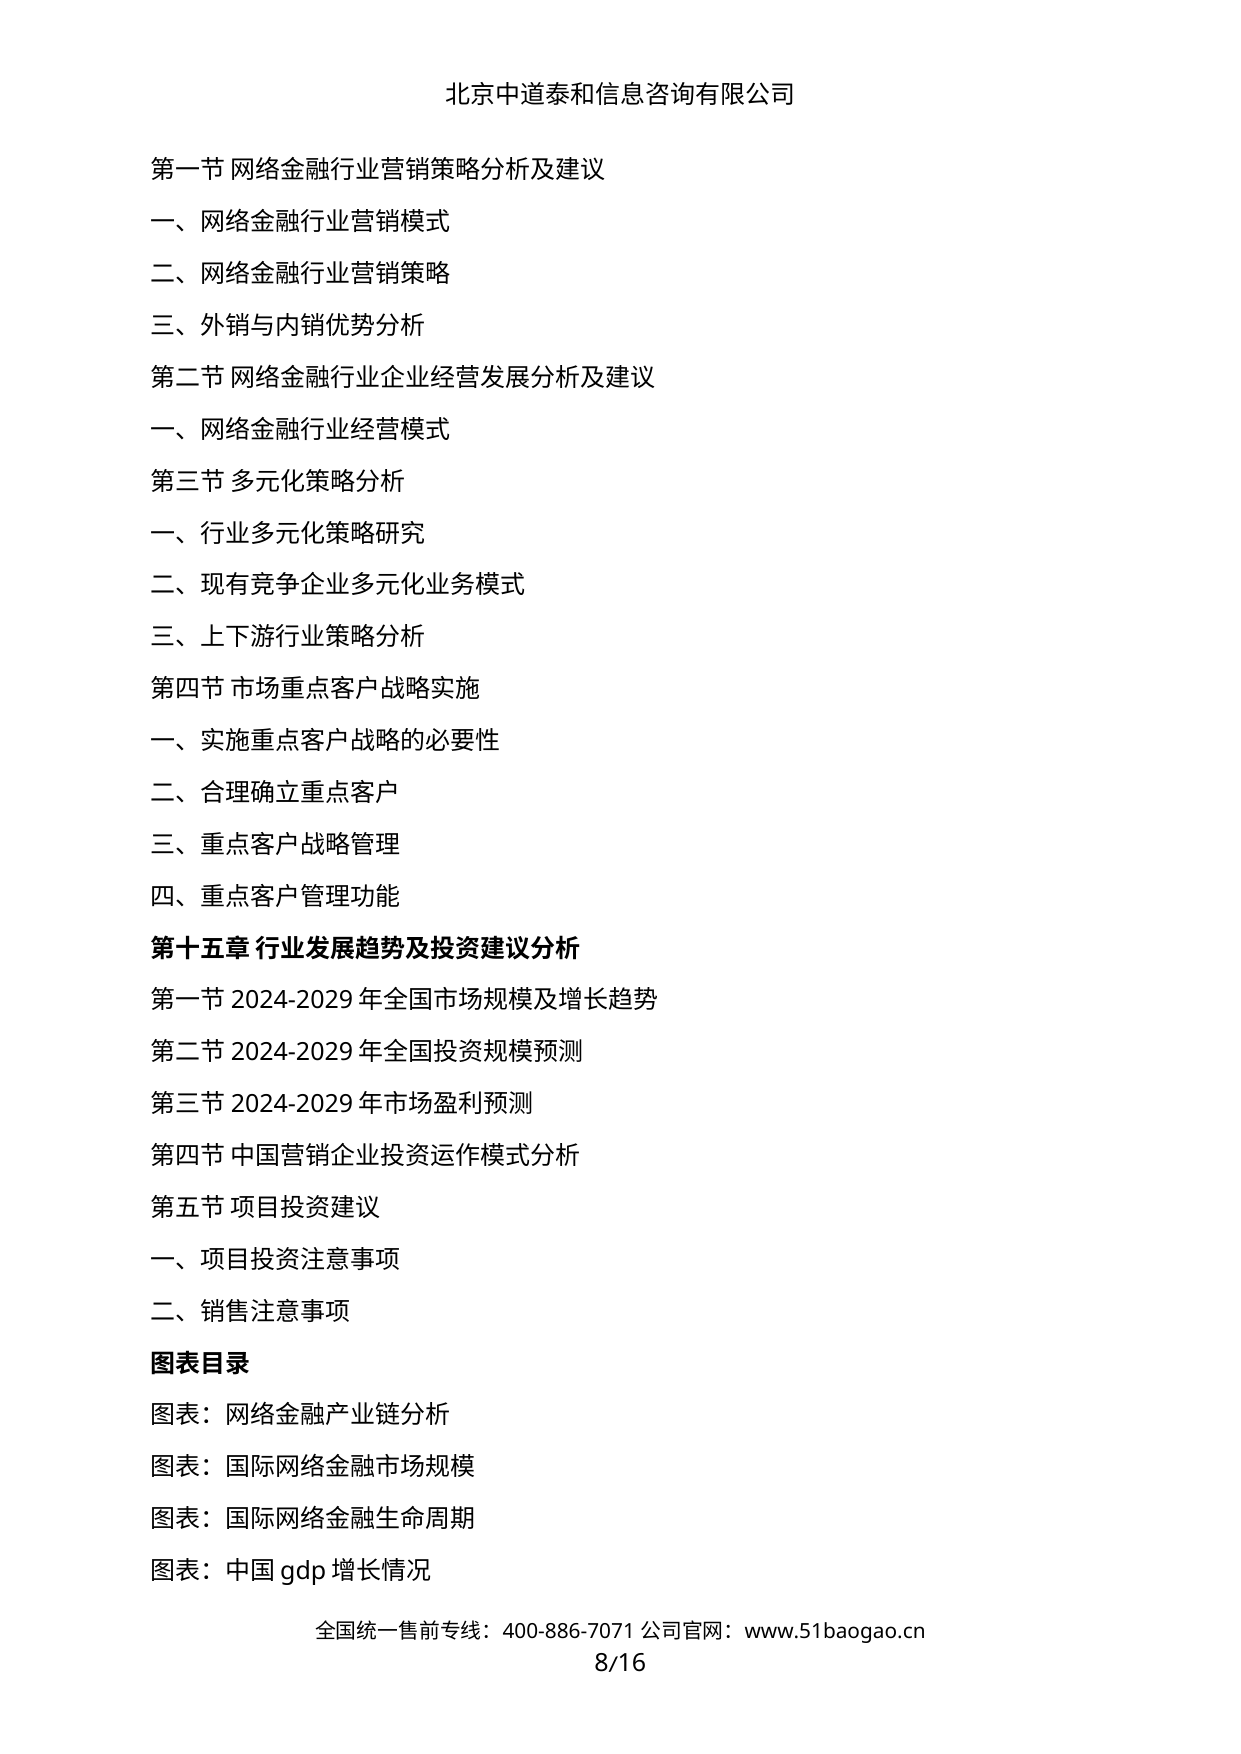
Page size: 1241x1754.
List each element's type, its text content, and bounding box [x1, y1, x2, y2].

text 二、合理确立重点客户 [150, 772, 1090, 809]
text 图表：网络金融产业链分析 [150, 1395, 1090, 1431]
text 一、行业多元化策略研究 [150, 513, 1090, 549]
text 图表：国际网络金融市场规模 [150, 1447, 1090, 1483]
text 图表：国际网络金融生命周期 [150, 1499, 1090, 1535]
text 一、实施重点客户战略的必要性 [150, 721, 1090, 757]
text 第三节 多元化策略分析 [150, 461, 1090, 497]
text 第四节 市场重点客户战略实施 [150, 669, 1090, 705]
text 一、网络金融行业经营模式 [150, 409, 1090, 446]
text 第一节 网络金融行业营销策略分析及建议 [150, 150, 1090, 186]
text 四、重点客户管理功能 [150, 876, 1090, 912]
text 第四节 中国营销企业投资运作模式分析 [150, 1136, 1090, 1172]
text 第五节 项目投资建议 [150, 1187, 1090, 1224]
text 三、外销与内销优势分析 [150, 306, 1090, 342]
text 第一节 2024-2029年全国市场规模及增长趋势 [150, 980, 1090, 1016]
text 第二节 2024-2029年全国投资规模预测 [150, 1032, 1090, 1068]
text 第二节 网络金融行业企业经营发展分析及建议 [150, 357, 1090, 394]
text 二、销售注意事项 [150, 1291, 1090, 1327]
text 二、网络金融行业营销策略 [150, 254, 1090, 290]
text 三、重点客户战略管理 [150, 824, 1090, 861]
text 一、项目投资注意事项 [150, 1239, 1090, 1276]
text 图表：中国gdp增长情况 [150, 1551, 1090, 1587]
text 图表目录 [150, 1343, 1090, 1379]
text 三、上下游行业策略分析 [150, 617, 1090, 653]
text 一、网络金融行业营销模式 [150, 202, 1090, 238]
text 第十五章 行业发展趋势及投资建议分析 [150, 928, 1090, 964]
text 第三节 2024-2029年市场盈利预测 [150, 1084, 1090, 1120]
text 二、现有竞争企业多元化业务模式 [150, 565, 1090, 601]
